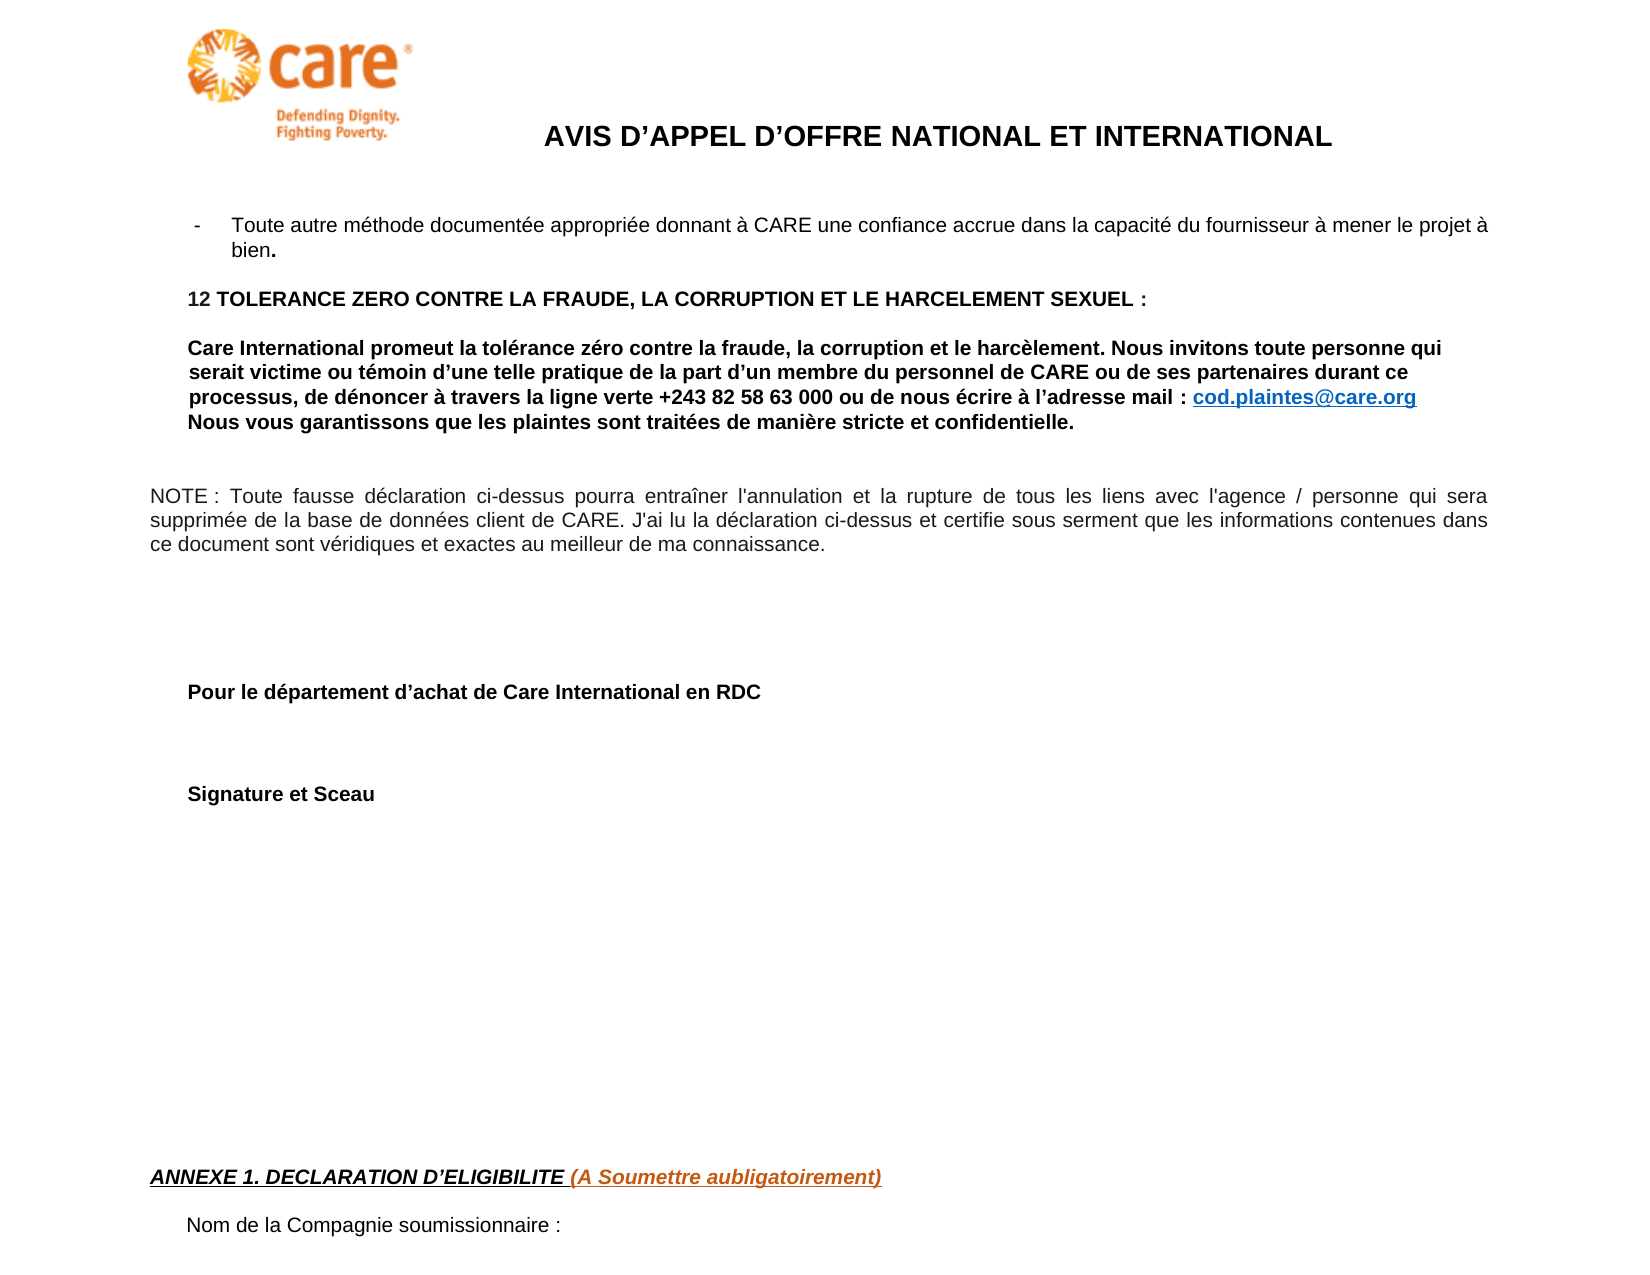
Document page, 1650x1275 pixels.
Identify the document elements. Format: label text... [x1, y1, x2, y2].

text Nom de la Compagnie soumissionnaire : [186, 1213, 1491, 1237]
text Signature et Sceau [187, 781, 1491, 805]
text NOTE : Toute fausse déclaration ci-dessus pourra entraîner l'annulation et la rupture de tous les liens avec l'agence / personne qui sera supprimée de la base de données client de CARE. J'ai lu la déclaration ci-dessus et certifie sous serment que les informations contenues dans ce document sont véridiques et exactes au meilleur de ma connaissance. [150, 484, 1491, 556]
picture [187, 29, 419, 147]
text Nous vous garantissons que les plaintes sont traitées de manière stricte et confidentielle. [187, 410, 1491, 434]
text 12 TOLERANCE ZERO CONTRE LA FRAUDE, LA CORRUPTION ET LE HARCELEMENT SEXUEL : [187, 287, 1491, 311]
list Toute autre méthode documentée appropriée donnant à CARE une confiance accrue dans la capacité du fournisseur à mener le projet à bien. [194, 212, 1491, 262]
text Pour le département d’achat de Care International en RDC [187, 680, 1491, 704]
text Care International promeut la tolérance zéro contre la fraude, la corruption et le harcèlement. Nous invitons toute personne qui serait victime ou témoin d’une telle pratique de la part d’un membre du personnel de CARE ou de ses partenaires durant ce processus, de dénoncer à travers la ligne verte +243 82 58 63 000 ou de nous écrire à l’adresse mail : cod.plaintes@care.org [187, 336, 1491, 409]
subtitle ANNEXE 1. DECLARATION D’ELIGIBILITE (A Soumettre aubligatoirement) [150, 1164, 1491, 1188]
